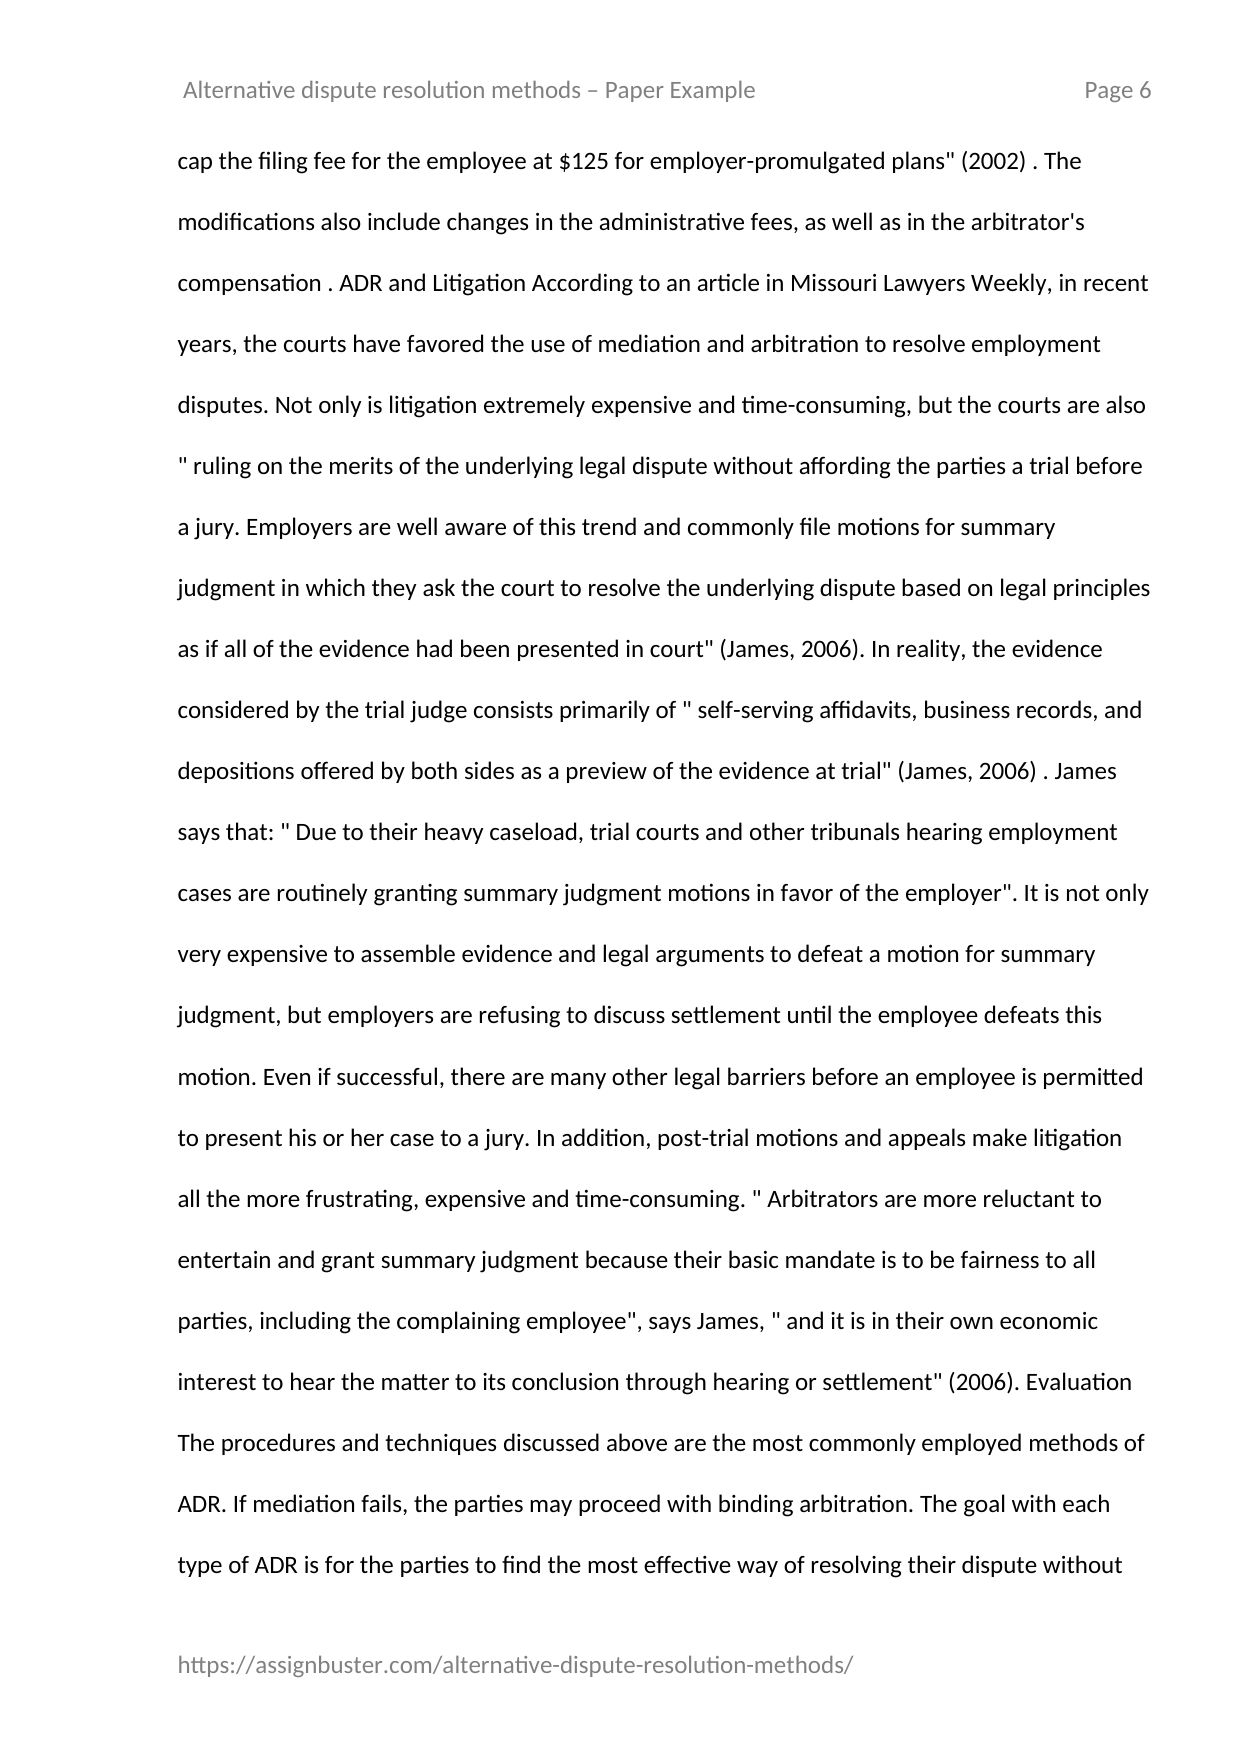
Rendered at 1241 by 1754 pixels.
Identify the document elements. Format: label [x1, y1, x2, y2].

text [177, 145, 1152, 1579]
